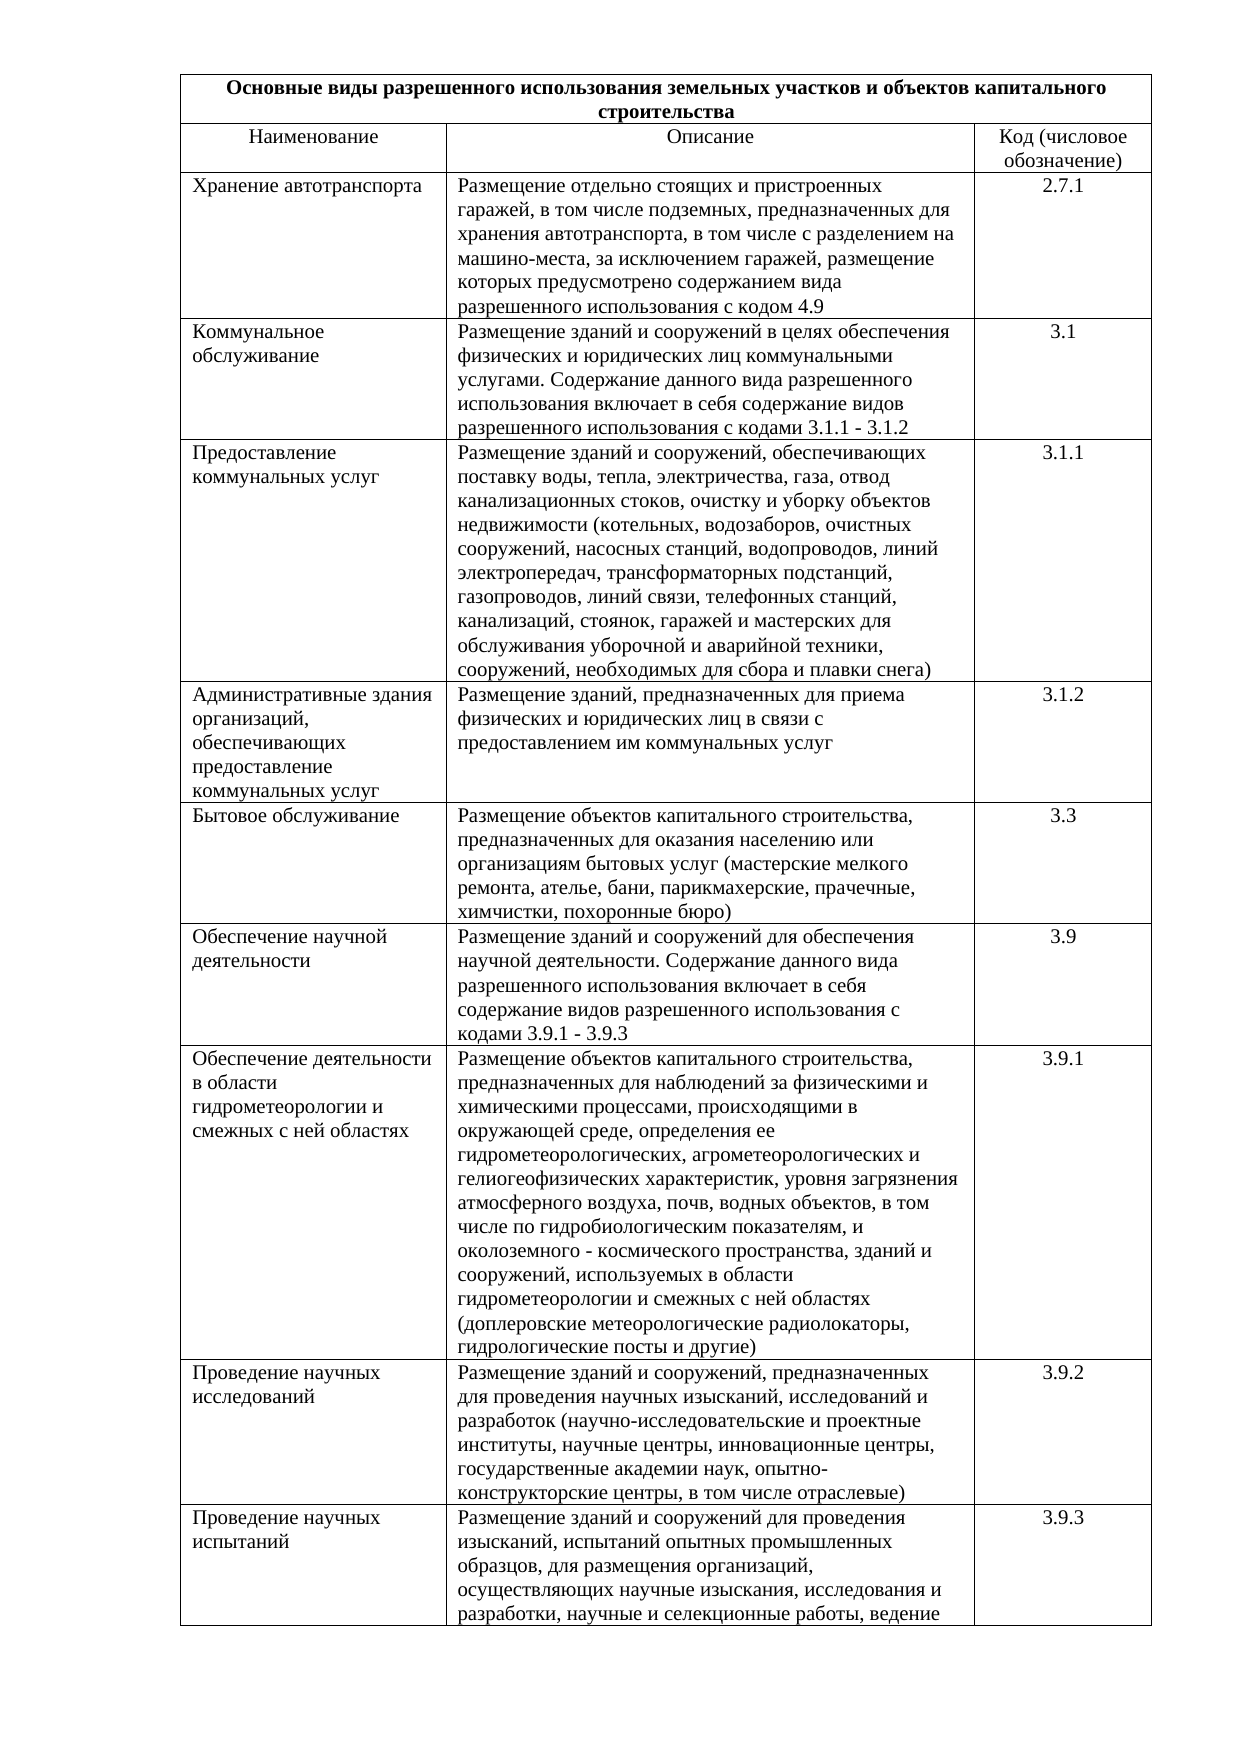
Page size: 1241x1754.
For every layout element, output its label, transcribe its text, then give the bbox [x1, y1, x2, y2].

table_cell Размещение зданий и сооружений, обеспечивающих поставку воды, тепла, электричества, газа, отвод канализационных стоков, очистку и уборку объектов недвижимости (котельных, водозаборов, очистных сооружений, насосных станций, водопроводов, линий электропередач, трансформаторных подстанций, газопроводов, линий связи, телефонных станций, канализаций, стоянок, гаражей и мастерских для обслуживания уборочной и аварийной техники, сооружений, необходимых для сбора и плавки снега) [447, 440, 974, 681]
table_cell 3.1.1 [975, 440, 1151, 681]
table_cell 3.9 [975, 924, 1151, 1045]
table_cell Обеспечение деятельности в области гидрометеорологии и смежных с ней областях [181, 1046, 446, 1358]
table_cell 3.1.2 [975, 682, 1151, 802]
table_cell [181, 1505, 446, 1625]
table_cell 2.7.1 [975, 173, 1151, 318]
table_cell 3.9.1 [975, 1046, 1151, 1358]
table_cell Размещение зданий и сооружений в целях обеспечения физических и юридических лиц коммунальными услугами. Содержание данного вида разрешенного использования включает в себя содержание видов разрешенного использования с кодами 3.1.1 - 3.1.2 [447, 319, 974, 439]
table_cell Описание [447, 124, 974, 172]
table_cell 3.1 [975, 319, 1151, 439]
table_cell 3.9.3 [975, 1505, 1151, 1625]
table_cell Проведение научных исследований [181, 1360, 446, 1504]
table_cell 3.9.2 [975, 1360, 1151, 1504]
table_cell Обеспечение научной деятельности [181, 924, 446, 1045]
table_cell Размещение объектов капитального строительства, предназначенных для оказания населению или организациям бытовых услуг (мастерские мелкого ремонта, ателье, бани, парикмахерские, прачечные, химчистки, похоронные бюро) [447, 803, 974, 923]
table_cell Размещение объектов капитального строительства, предназначенных для наблюдений за физическими и химическими процессами, происходящими в окружающей среде, определения ее гидрометеорологических, агрометеорологических и гелиогеофизических характеристик, уровня загрязнения атмосферного воздуха, почв, водных объектов, в том числе по гидробиологическим показателям, и околоземного - космического пространства, зданий и сооружений, используемых в области гидрометеорологии и смежных с ней областях (доплеровские метеорологические радиолокаторы, гидрологические посты и другие) [447, 1046, 974, 1358]
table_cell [447, 1505, 974, 1625]
table_cell Коммунальное обслуживание [181, 319, 446, 439]
table_cell Размещение зданий, предназначенных для приема физических и юридических лиц в связи с предоставлением им коммунальных услуг [447, 682, 974, 802]
table_cell Административные здания организаций, обеспечивающих предоставление коммунальных услуг [181, 682, 446, 802]
table_cell Размещение отдельно стоящих и пристроенных гаражей, в том числе подземных, предназначенных для хранения автотранспорта, в том числе с разделением на машино-места, за исключением гаражей, размещение которых предусмотрено содержанием вида разрешенного использования с кодом 4.9 [447, 173, 974, 318]
table_cell Код (числовое обозначение) [975, 124, 1151, 172]
table_cell Бытовое обслуживание [181, 803, 446, 923]
table_cell Наименование [181, 124, 446, 172]
table_cell Размещение зданий и сооружений для обеспечения научной деятельности. Содержание данного вида разрешенного использования включает в себя содержание видов разрешенного использования с кодами 3.9.1 - 3.9.3 [447, 924, 974, 1045]
table_cell Хранение автотранспорта [181, 173, 446, 318]
table_cell 3.3 [975, 803, 1151, 923]
table_cell Предоставление коммунальных услуг [181, 440, 446, 681]
table_cell Размещение зданий и сооружений, предназначенных для проведения научных изысканий, исследований и разработок (научно-исследовательские и проектные институты, научные центры, инновационные центры, государственные академии наук, опытно-конструкторские центры, в том числе отраслевые) [447, 1360, 974, 1504]
table_header Основные виды разрешенного использования земельных участков и объектов капитального строительства [181, 75, 1151, 123]
